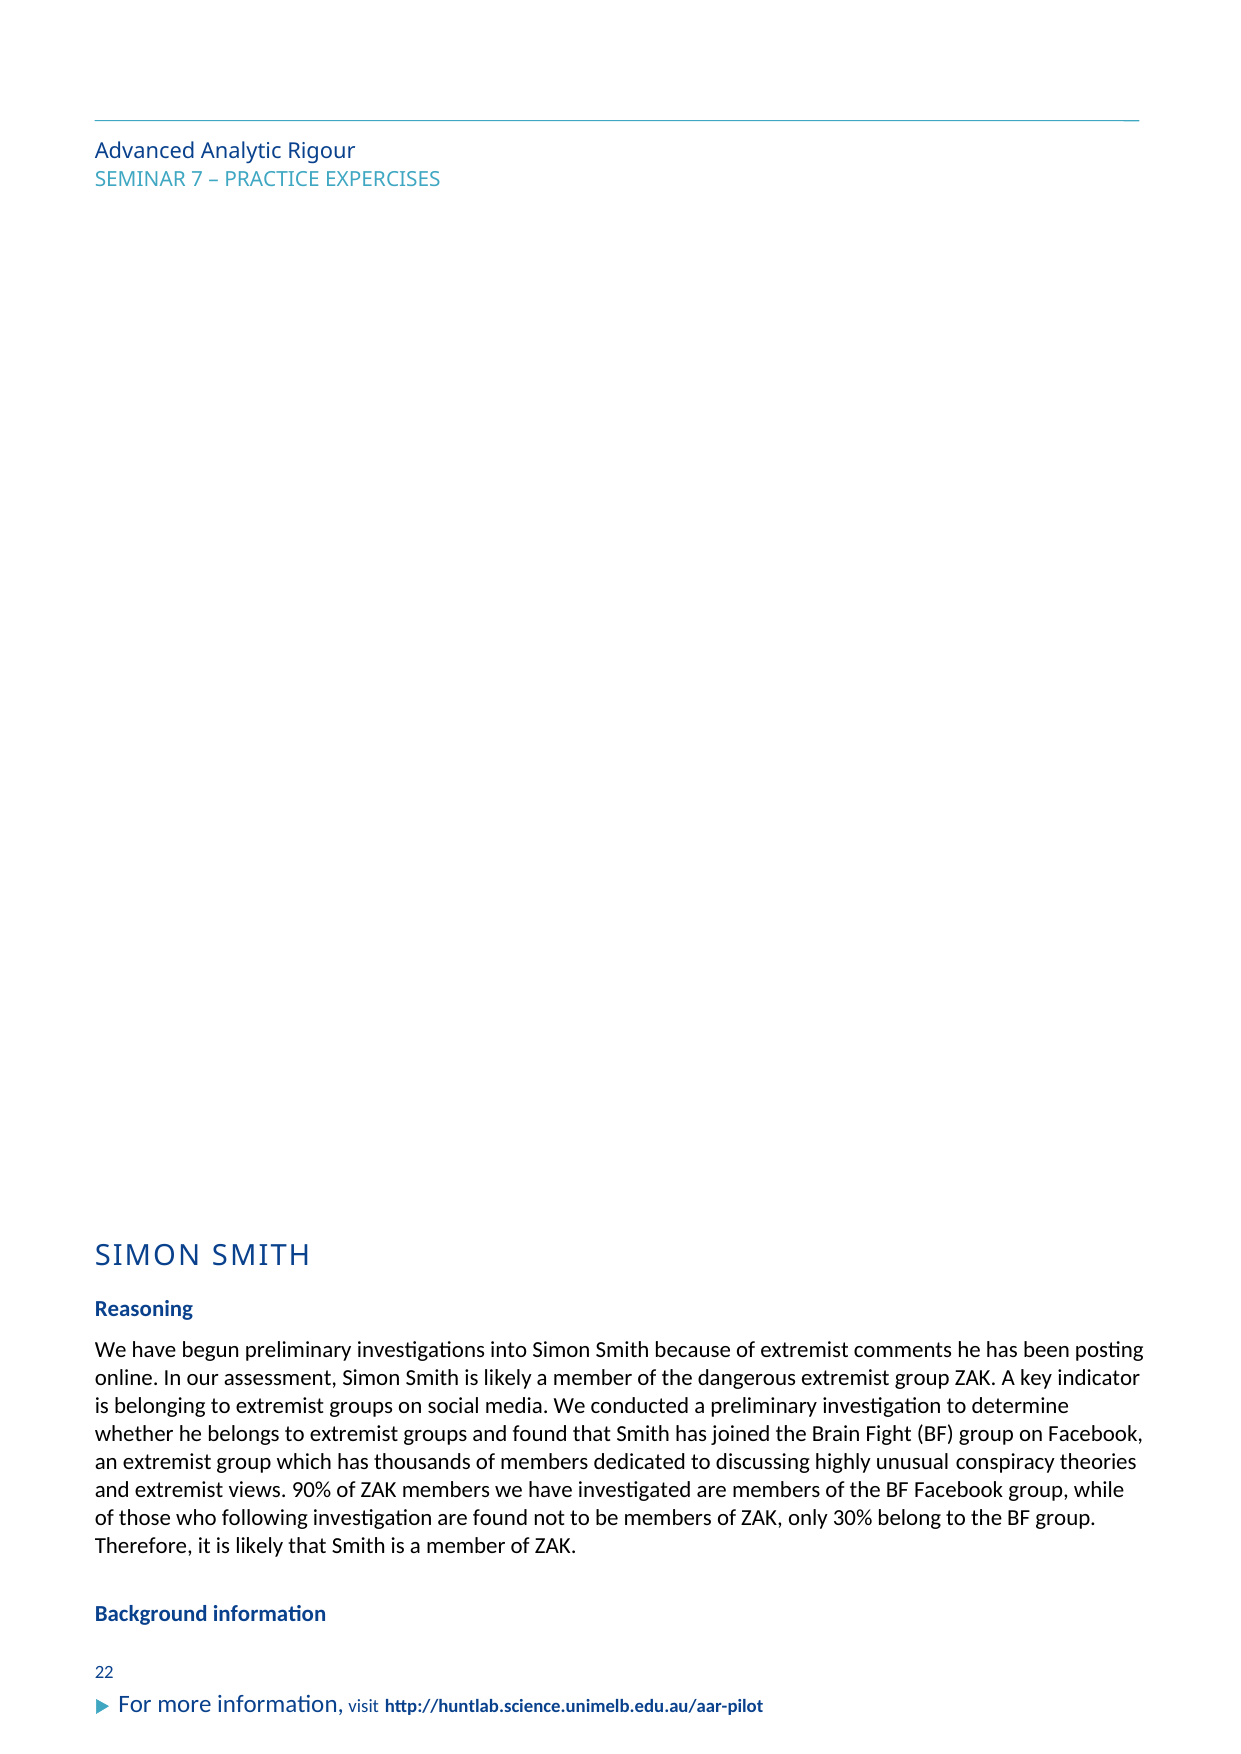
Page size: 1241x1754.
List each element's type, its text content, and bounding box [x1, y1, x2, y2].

subtitle Background information [94, 1599, 1146, 1627]
subtitle SIMON SMITH [94, 1234, 1146, 1274]
text We have begun preliminary investigations into Simon Smith because of extremist comments he has been posting online. In our assessment, Simon Smith is likely a member of the dangerous extremist group ZAK. A key indicator is belonging to extremist groups on social media. We conducted a preliminary investigation to determine whether he belongs to extremist groups and found that Smith has joined the Brain Fight (BF) group on Facebook, an extremist group which has thousands of members dedicated to discussing highly unusual conspiracy theories and extremist views. 90% of ZAK members we have investigated are members of the BF Facebook group, while of those who following investigation are found not to be members of ZAK, only 30% belong to the BF group. Therefore, it is likely that Smith is a member of ZAK. [94, 1335, 1146, 1559]
subtitle Reasoning [94, 1294, 1146, 1322]
